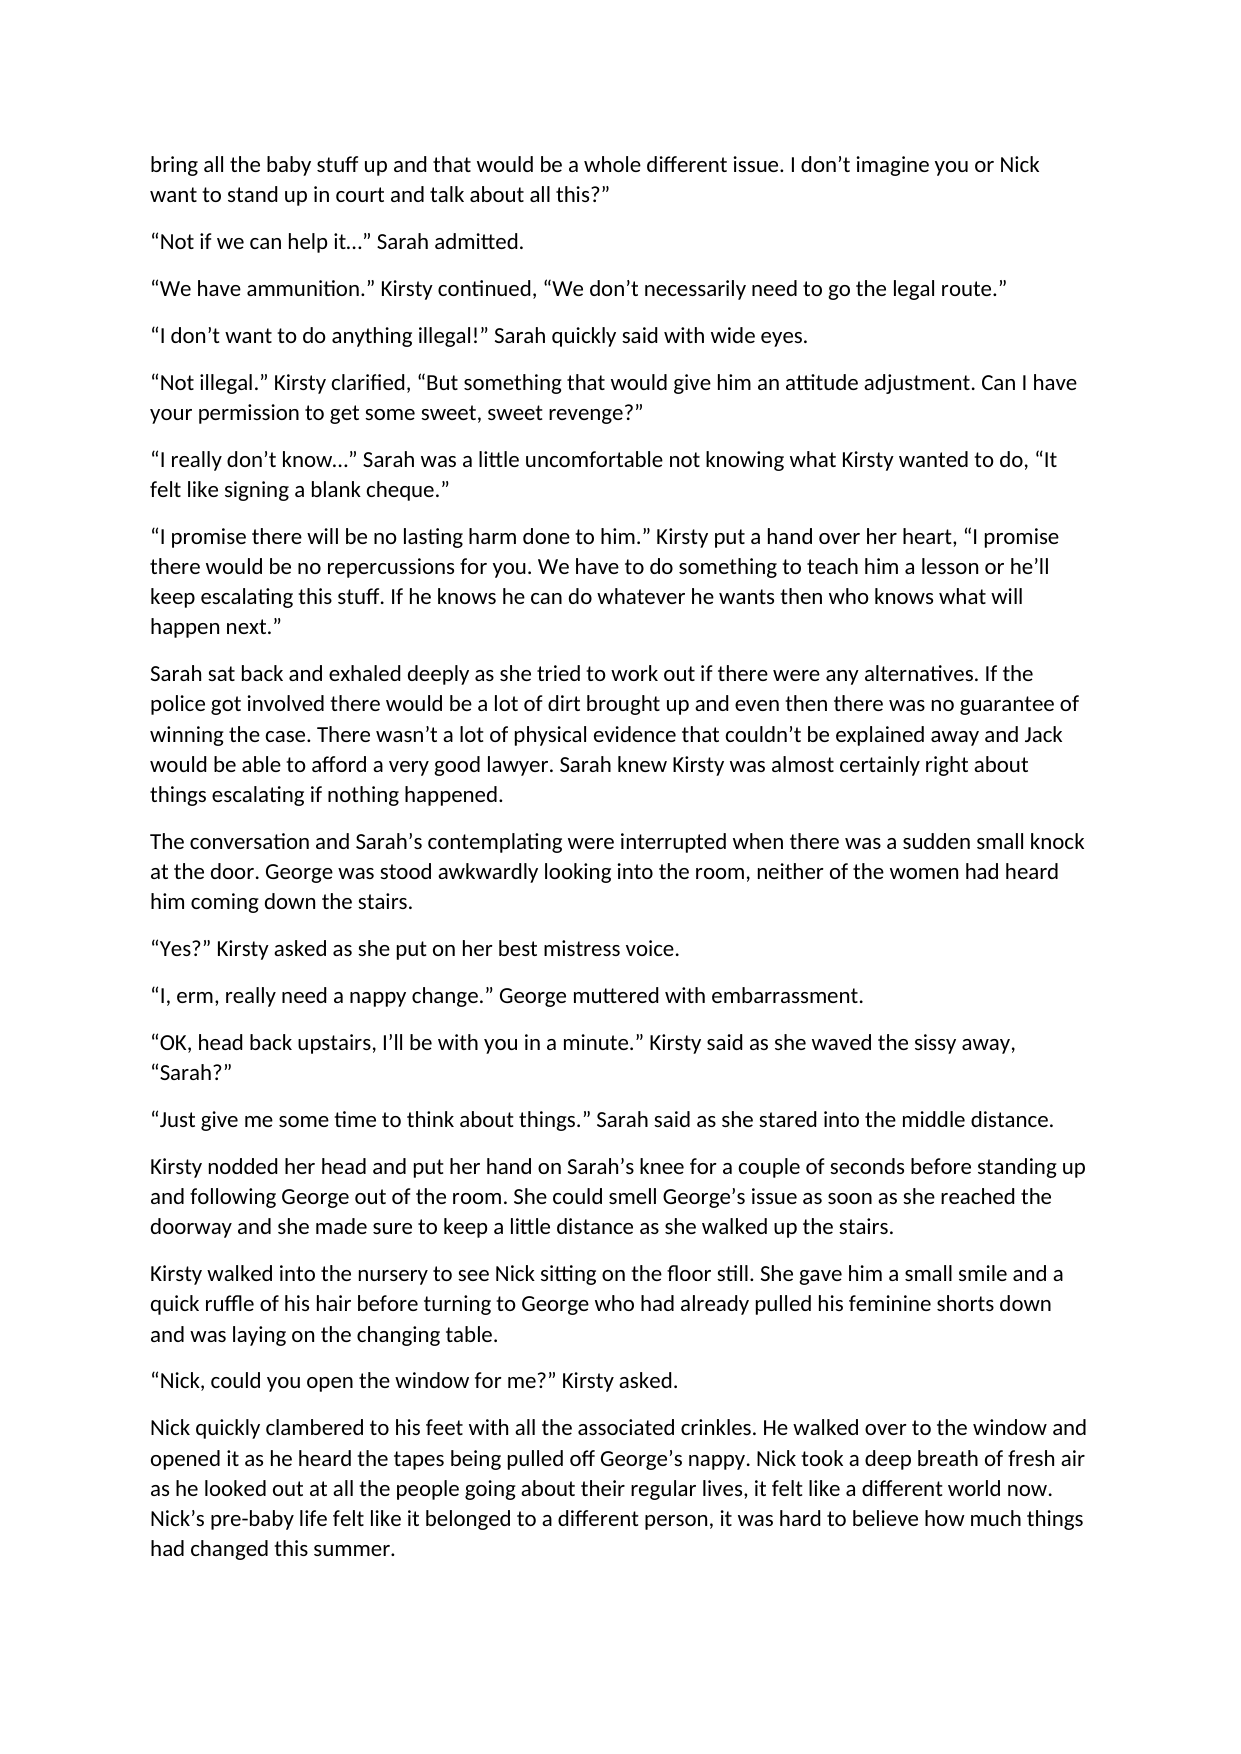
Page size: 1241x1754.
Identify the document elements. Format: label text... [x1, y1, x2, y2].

text “I don’t want to do anything illegal!” Sarah quickly said with wide eyes. [150, 321, 1090, 349]
text Sarah sat back and exhaled deeply as she tried to work out if there were any alternatives. If the police got involved there would be a lot of dirt brought up and even then there was no guarantee of winning the case. There wasn’t a lot of physical evidence that couldn’t be explained away and Jack would be able to afford a very good lawyer. Sarah knew Kirsty was almost certainly right about things escalating if nothing happened. [150, 659, 1090, 808]
text Kirsty walked into the nursery to see Nick sitting on the floor still. She gave him a small smile and a quick ruffle of his hair before turning to George who had already pulled his feminine shorts down and was laying on the changing table. [150, 1259, 1090, 1348]
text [150, 150, 1090, 208]
text “I promise there will be no lasting harm done to him.” Kirsty put a hand over her heart, “I promise there would be no repercussions for you. We have to do something to teach him a lesson or he’ll keep escalating this stuff. If he knows he can do whatever he wants then who knows what will happen next.” [150, 522, 1090, 641]
text Nick quickly clambered to his feet with all the associated crinkles. He walked over to the window and opened it as he heard the tapes being pulled off George’s nappy. Nick took a deep breath of fresh air as he looked out at all the people going about their regular lives, it felt like a different world now. Nick’s pre-baby life felt like it belonged to a different person, it was hard to believe how much things had changed this summer. [150, 1413, 1090, 1562]
text “OK, head back upstairs, I’ll be with you in a minute.” Kirsty said as she waved the sissy away, “Sarah?” [150, 1028, 1090, 1086]
text Kirsty nodded her head and put her hand on Sarah’s knee for a couple of seconds before standing up and following George out of the room. She could smell George’s issue as soon as she reached the doorway and she made sure to keep a little distance as she walked up the stairs. [150, 1152, 1090, 1241]
text “Yes?” Kirsty asked as she put on her best mistress voice. [150, 934, 1090, 962]
text “Not if we can help it…” Sarah admitted. [150, 227, 1090, 255]
text “Nick, could you open the window for me?” Kirsty asked. [150, 1367, 1090, 1395]
text “Just give me some time to think about things.” Sarah said as she stared into the middle distance. [150, 1105, 1090, 1133]
text “We have ammunition.” Kirsty continued, “We don’t necessarily need to go the legal route.” [150, 274, 1090, 302]
text “I, erm, really need a nappy change.” George muttered with embarrassment. [150, 981, 1090, 1009]
text “I really don’t know…” Sarah was a little uncomfortable not knowing what Kirsty wanted to do, “It felt like signing a blank cheque.” [150, 445, 1090, 503]
text The conversation and Sarah’s contemplating were interrupted when there was a sudden small knock at the door. George was stood awkwardly looking into the room, neither of the women had heard him coming down the stairs. [150, 827, 1090, 916]
text “Not illegal.” Kirsty clarified, “But something that would give him an attitude adjustment. Can I have your permission to get some sweet, sweet revenge?” [150, 368, 1090, 426]
